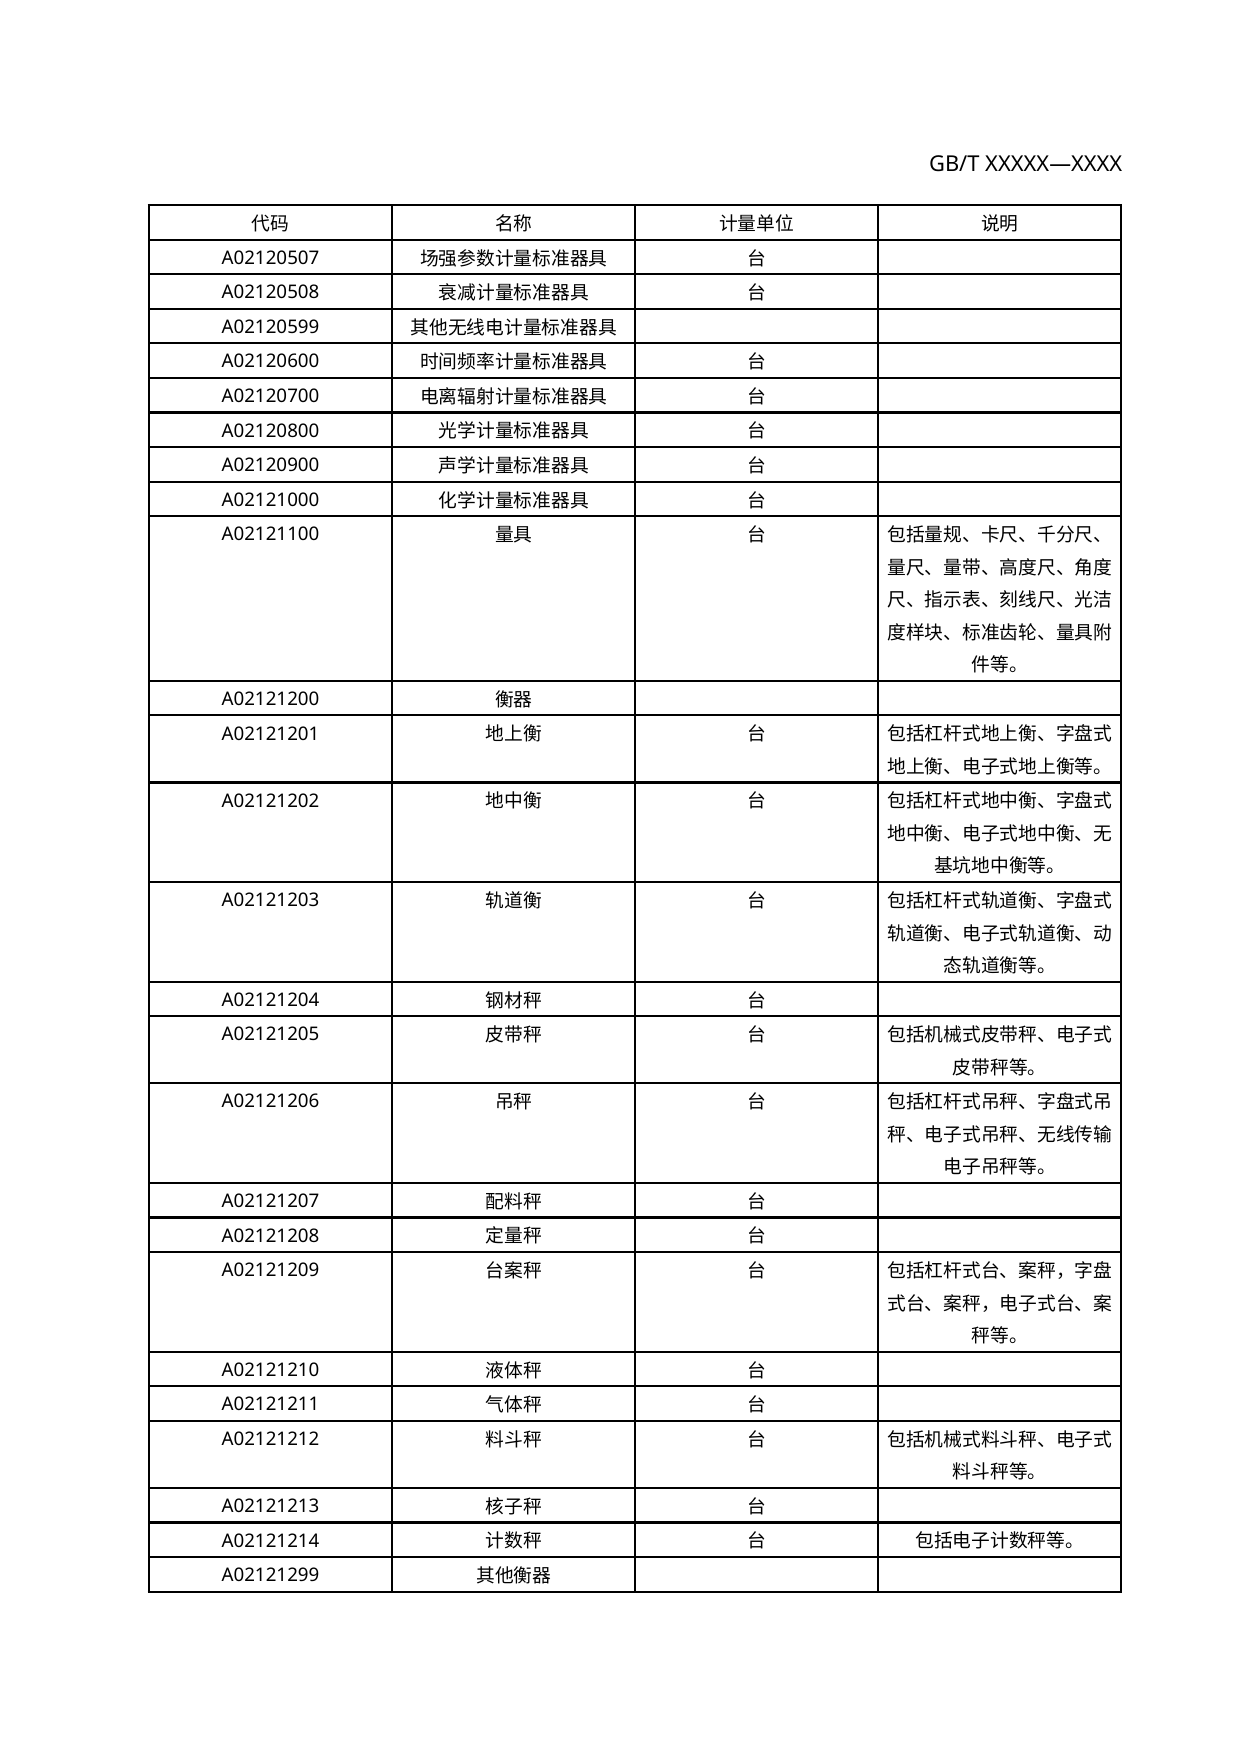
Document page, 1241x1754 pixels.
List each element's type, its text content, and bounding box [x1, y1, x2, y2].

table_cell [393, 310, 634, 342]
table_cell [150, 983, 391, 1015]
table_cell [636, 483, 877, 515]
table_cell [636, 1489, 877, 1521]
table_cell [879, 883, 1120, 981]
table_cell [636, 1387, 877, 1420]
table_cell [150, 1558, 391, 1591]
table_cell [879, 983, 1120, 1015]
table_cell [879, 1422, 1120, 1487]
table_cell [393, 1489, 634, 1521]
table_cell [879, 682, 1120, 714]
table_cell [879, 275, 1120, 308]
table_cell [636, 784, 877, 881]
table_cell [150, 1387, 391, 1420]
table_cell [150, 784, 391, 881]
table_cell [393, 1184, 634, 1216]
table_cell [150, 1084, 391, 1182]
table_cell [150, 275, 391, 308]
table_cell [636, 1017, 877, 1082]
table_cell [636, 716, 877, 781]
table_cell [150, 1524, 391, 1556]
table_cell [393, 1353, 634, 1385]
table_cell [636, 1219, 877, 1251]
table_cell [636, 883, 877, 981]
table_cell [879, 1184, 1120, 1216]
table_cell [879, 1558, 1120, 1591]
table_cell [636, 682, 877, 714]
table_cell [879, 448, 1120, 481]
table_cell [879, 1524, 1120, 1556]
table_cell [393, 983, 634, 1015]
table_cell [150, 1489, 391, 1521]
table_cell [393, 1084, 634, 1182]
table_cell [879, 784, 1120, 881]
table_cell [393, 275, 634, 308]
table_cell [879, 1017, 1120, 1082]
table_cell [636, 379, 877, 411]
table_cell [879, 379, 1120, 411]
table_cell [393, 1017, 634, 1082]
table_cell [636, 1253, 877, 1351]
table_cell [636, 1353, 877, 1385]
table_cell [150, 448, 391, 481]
table_header 说明 [879, 206, 1120, 238]
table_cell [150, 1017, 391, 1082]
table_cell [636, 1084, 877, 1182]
table_header 计量单位 [636, 206, 877, 238]
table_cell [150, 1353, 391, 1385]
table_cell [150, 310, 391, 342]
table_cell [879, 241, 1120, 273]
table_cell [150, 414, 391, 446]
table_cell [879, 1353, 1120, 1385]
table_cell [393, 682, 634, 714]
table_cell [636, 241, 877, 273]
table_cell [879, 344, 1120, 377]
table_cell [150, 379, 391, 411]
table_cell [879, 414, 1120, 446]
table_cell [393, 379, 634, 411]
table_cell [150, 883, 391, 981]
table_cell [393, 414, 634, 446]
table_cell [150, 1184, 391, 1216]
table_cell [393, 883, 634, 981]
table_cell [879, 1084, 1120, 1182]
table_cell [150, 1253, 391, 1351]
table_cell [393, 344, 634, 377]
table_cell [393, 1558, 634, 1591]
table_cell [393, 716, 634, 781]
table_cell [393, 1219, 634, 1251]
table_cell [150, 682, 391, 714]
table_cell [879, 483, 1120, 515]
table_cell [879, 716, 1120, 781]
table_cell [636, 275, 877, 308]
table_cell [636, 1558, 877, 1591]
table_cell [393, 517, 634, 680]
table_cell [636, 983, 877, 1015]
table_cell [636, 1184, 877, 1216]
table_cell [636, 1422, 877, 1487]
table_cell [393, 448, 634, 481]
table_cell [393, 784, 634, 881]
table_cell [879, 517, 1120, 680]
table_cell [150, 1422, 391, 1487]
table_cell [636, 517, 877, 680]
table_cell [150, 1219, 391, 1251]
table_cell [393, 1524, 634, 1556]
table_header 名称 [393, 206, 634, 238]
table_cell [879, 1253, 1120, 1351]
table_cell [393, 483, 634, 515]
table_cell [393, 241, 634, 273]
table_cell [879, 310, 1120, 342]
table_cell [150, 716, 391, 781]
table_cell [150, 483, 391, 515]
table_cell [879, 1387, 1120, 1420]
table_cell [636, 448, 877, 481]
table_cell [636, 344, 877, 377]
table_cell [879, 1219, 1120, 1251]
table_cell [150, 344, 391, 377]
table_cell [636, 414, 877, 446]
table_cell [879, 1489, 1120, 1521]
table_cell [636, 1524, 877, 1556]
table_header 代码 [150, 206, 391, 238]
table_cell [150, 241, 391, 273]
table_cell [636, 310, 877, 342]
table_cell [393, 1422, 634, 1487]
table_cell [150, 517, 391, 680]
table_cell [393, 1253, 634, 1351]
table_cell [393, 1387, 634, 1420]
